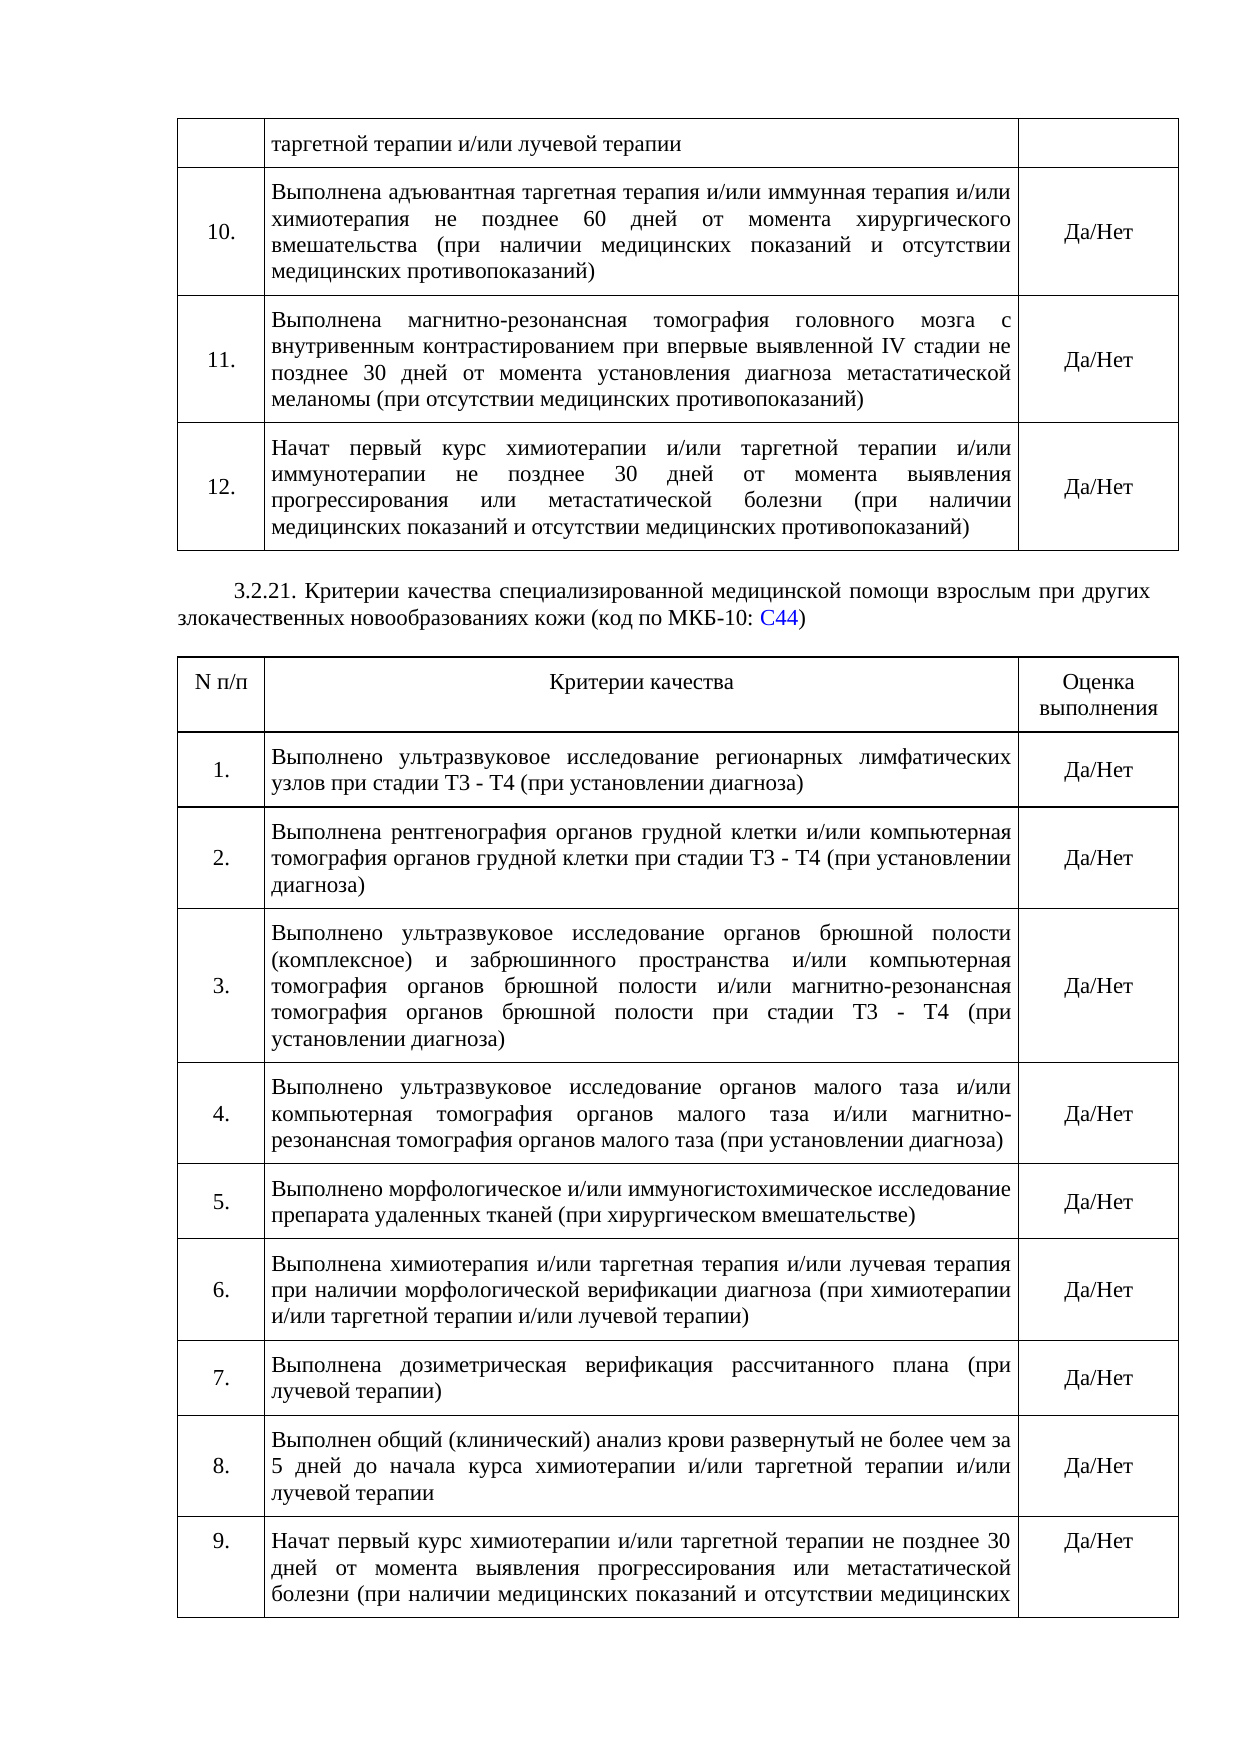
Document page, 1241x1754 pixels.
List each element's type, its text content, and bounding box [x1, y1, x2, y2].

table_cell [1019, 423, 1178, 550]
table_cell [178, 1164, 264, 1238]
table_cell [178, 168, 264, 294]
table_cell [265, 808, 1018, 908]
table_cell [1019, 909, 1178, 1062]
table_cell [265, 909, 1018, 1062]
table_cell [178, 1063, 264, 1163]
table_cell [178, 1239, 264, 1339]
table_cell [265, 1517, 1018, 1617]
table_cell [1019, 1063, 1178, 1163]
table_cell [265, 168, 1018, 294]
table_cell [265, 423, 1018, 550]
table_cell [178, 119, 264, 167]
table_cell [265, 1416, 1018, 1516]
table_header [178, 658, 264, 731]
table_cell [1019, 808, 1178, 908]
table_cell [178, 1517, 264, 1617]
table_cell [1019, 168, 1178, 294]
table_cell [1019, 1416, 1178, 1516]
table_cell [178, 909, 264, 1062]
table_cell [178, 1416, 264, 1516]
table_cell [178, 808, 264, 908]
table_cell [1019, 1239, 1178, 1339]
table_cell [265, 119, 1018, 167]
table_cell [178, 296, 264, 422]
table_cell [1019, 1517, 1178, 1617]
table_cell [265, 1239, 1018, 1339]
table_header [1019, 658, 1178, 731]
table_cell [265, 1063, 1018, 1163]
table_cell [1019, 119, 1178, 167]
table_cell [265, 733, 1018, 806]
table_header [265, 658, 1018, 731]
text 3.2.21. Критерии качества специализированной медицинской помощи взрослым при других злокачественных новообразованиях кожи (код по МКБ-10: C44) [177, 577, 1152, 630]
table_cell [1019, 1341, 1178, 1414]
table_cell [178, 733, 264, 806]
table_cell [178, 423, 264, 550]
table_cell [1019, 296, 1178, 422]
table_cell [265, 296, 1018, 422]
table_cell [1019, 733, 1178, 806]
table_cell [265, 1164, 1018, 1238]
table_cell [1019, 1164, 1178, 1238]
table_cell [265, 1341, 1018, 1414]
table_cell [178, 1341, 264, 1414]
